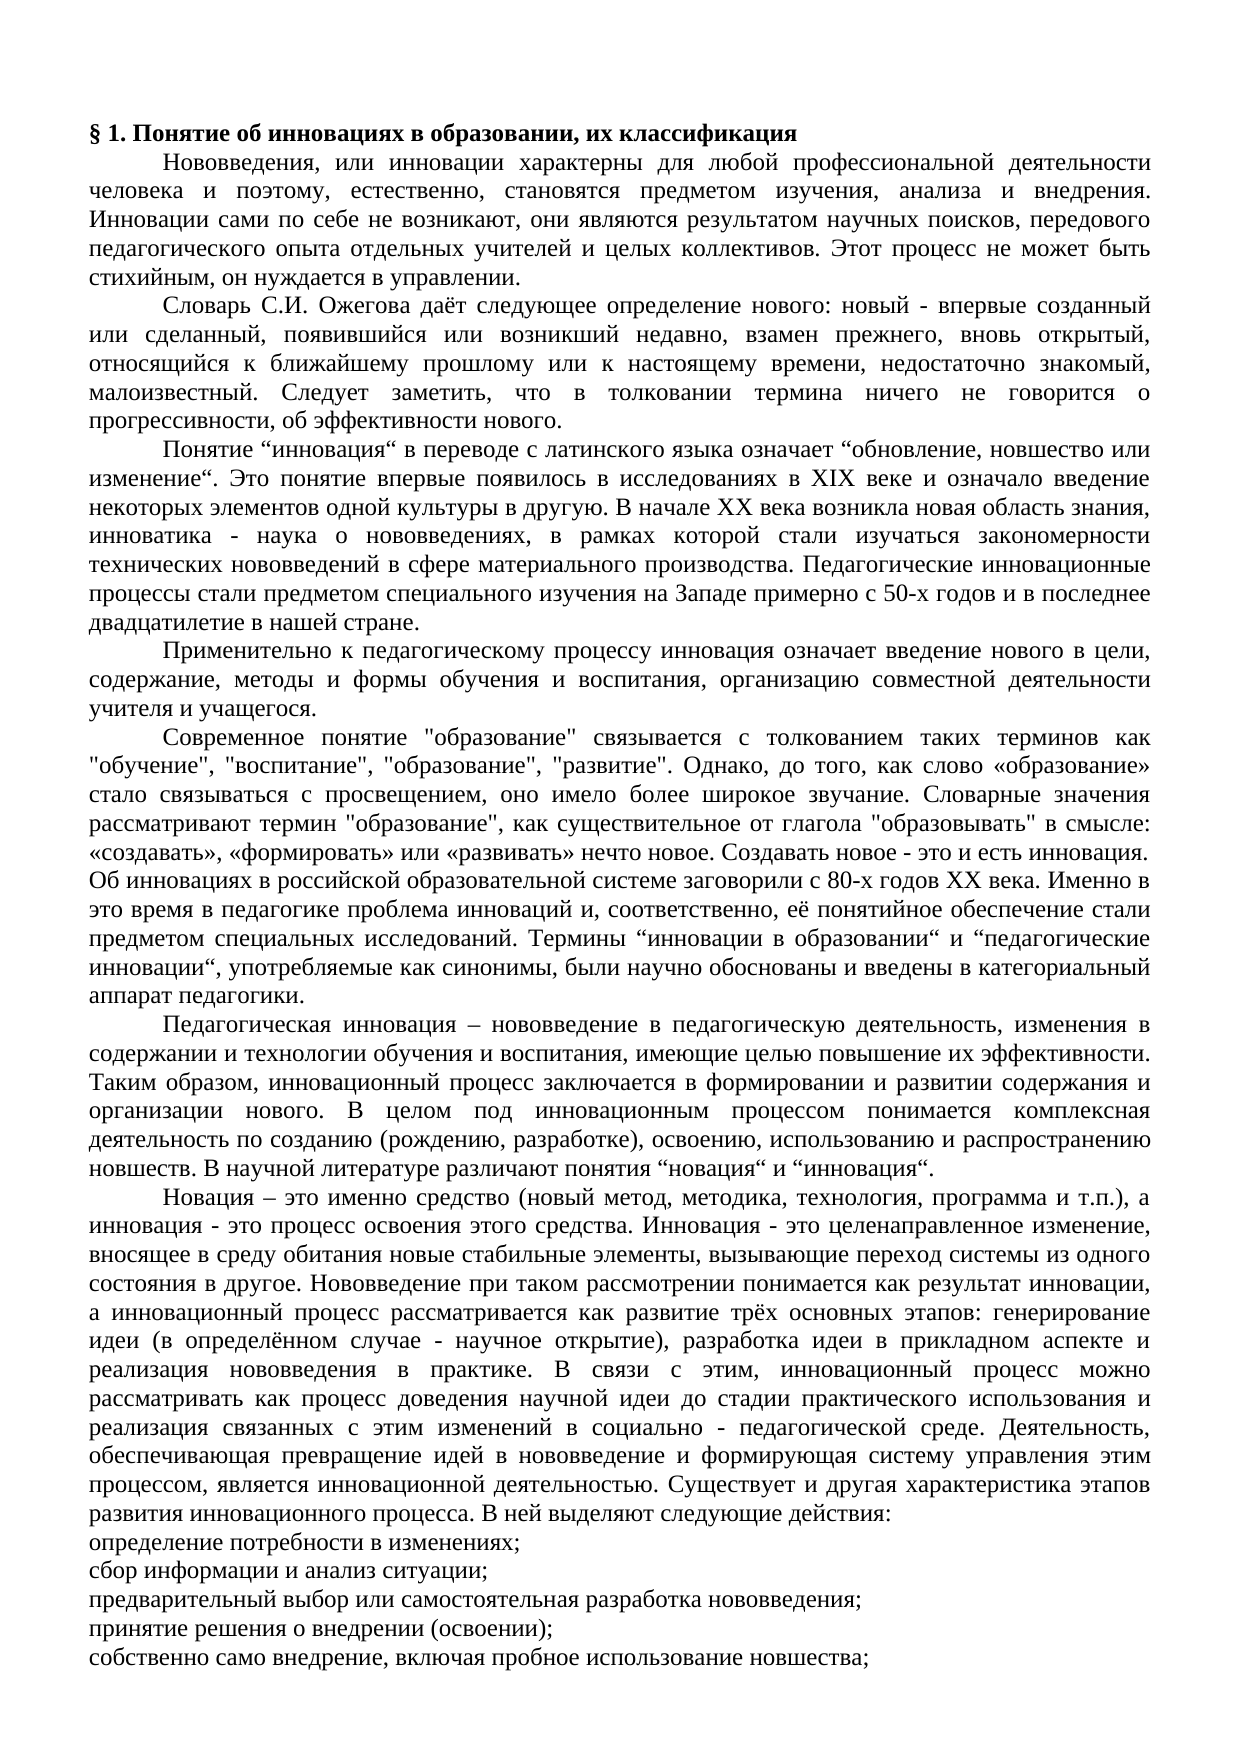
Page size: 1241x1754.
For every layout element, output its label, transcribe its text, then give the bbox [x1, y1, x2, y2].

text Современное понятие "образование" связывается с толкованием таких терминов как "обучение", "воспитание", "образование", "развитие". Однако, до того, как слово «образование» стало связываться с просвещением, оно имело более широкое звучание. Словарные значения рассматривают термин "образование", как существительное от глагола "образовывать" в смысле: «создавать», «формировать» или «развивать» нечто новое. Создавать новое - это и есть инновация. [89, 722, 1152, 866]
text Понятие “инновация“ в переводе с латинского языка означает “обновление, новшество или изменение“. Это понятие впервые появилось в исследованиях в XIX веке и означало введение некоторых элементов одной культуры в другую. В начале XX века возникла новая область знания, инноватика - наука о нововведениях, в рамках которой стали изучаться закономерности технических нововведений в сфере материального производства. Педагогические инновационные процессы стали предметом специального изучения на Западе примерно с 50-х годов и в последнее двадцатилетие в нашей стране. [89, 434, 1152, 636]
text Нововведения, или инновации характерны для любой профессиональной деятельности человека и поэтому, естественно, становятся предметом изучения, анализа и внедрения. Инновации сами по себе не возникают, они являются результатом научных поисков, передового педагогического опыта отдельных учителей и целых коллективов. Этот процесс не может быть стихийным, он нуждается в управлении. [89, 147, 1152, 291]
text Словарь С.И. Ожегова даёт следующее определение нового: новый - впервые созданный или сделанный, появившийся или возникший недавно, взамен прежнего, вновь открытый, относящийся к ближайшему прошлому или к настоящему времени, недостаточно знакомый, малоизвестный. Следует заметить, что в толковании термина ничего не говорится о прогрессивности, об эффективности нового. [89, 291, 1152, 434]
text принятие решения о внедрении (освоении); [89, 1613, 1152, 1642]
text сбор информации и анализ ситуации; [89, 1556, 1152, 1584]
text Об инновациях в российской образовательной системе заговорили с 80-х годов XX века. Именно в это время в педагогике проблема инноваций и, соответственно, её понятийное обеспечение стали предметом специальных исследований. Термины “инновации в образовании“ и “педагогические инновации“, употребляемые как синонимы, были научно обоснованы и введены в категориальный аппарат педагогики. [89, 866, 1152, 1009]
text определение потребности в изменениях; [89, 1527, 1152, 1556]
text предварительный выбор или самостоятельная разработка нововведения; [89, 1584, 1152, 1613]
text § 1. Понятие об инновациях в образовании, их классификация [89, 118, 1152, 147]
text Новация – это именно средство (новый метод, методика, технология, программа и т.п.), а инновация - это процесс освоения этого средства. Инновация - это целенаправленное изменение, вносящее в среду обитания новые стабильные элементы, вызывающие переход системы из одного состояния в другое. Нововведение при таком рассмотрении понимается как результат инновации, а инновационный процесс рассматривается как развитие трёх основных этапов: генерирование идеи (в определённом случае - научное открытие), разработка идеи в прикладном аспекте и реализация нововведения в практике. В связи с этим, инновационный процесс можно рассматривать как процесс доведения научной идеи до стадии практического использования и реализация связанных с этим изменений в социально - педагогической среде. Деятельность, обеспечивающая превращение идей в нововведение и формирующая систему управления этим процессом, является инновационной деятельностью. Существует и другая характеристика этапов развития инновационного процесса. В ней выделяют следующие действия: [89, 1182, 1152, 1527]
text Применительно к педагогическому процессу инновация означает введение нового в цели, содержание, методы и формы обучения и воспитания, организацию совместной деятельности учителя и учащегося. [89, 636, 1152, 722]
text собственно само внедрение, включая пробное использование новшества; [89, 1642, 1152, 1671]
text Педагогическая инновация – нововведение в педагогическую деятельность, изменения в содержании и технологии обучения и воспитания, имеющие целью повышение их эффективности. Таким образом, инновационный процесс заключается в формировании и развитии содержания и организации нового. В целом под инновационным процессом понимается комплексная деятельность по созданию (рождению, разработке), освоению, использованию и распространению новшеств. В научной литературе различают понятия “новация“ и “инновация“. [89, 1009, 1152, 1182]
